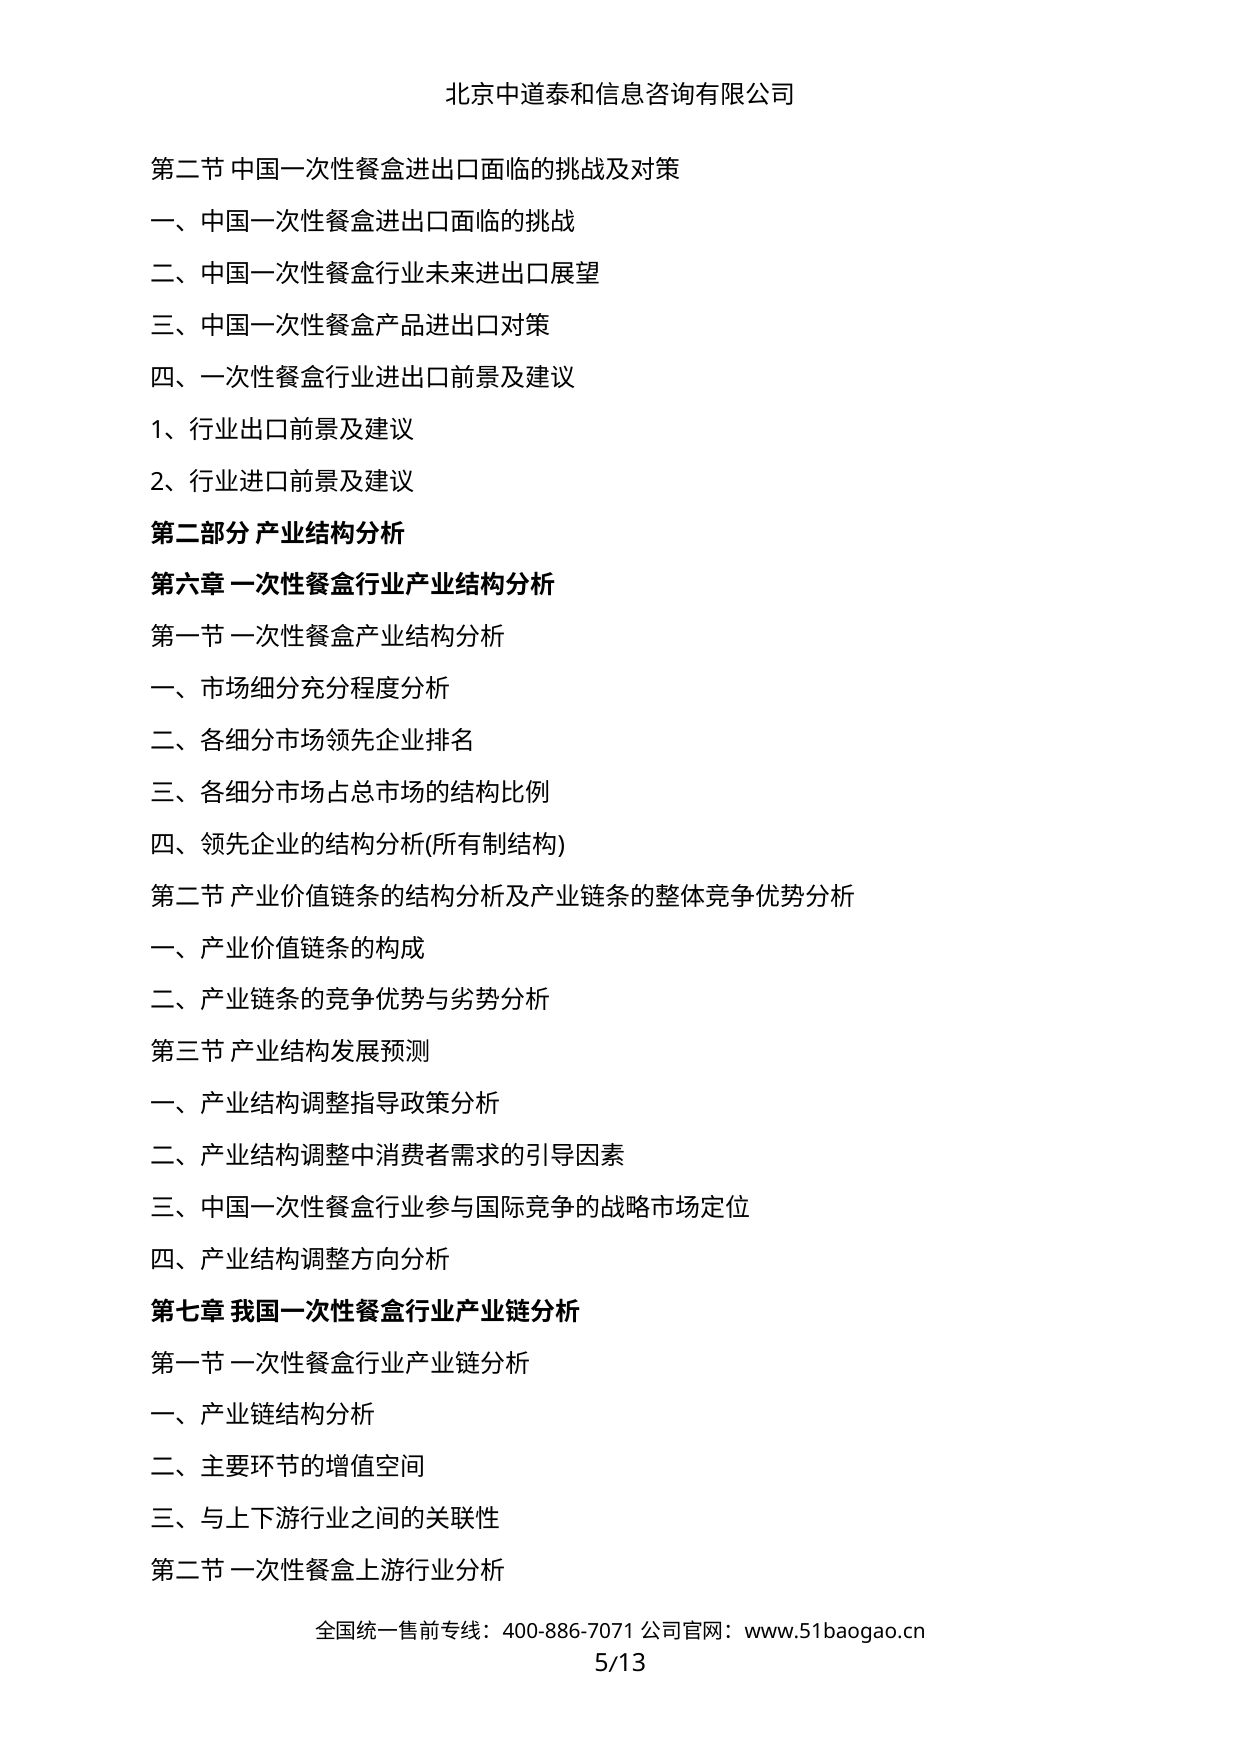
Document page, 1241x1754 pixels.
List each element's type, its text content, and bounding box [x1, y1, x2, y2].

text 二、产业结构调整中消费者需求的引导因素 [150, 1136, 1090, 1172]
text 二、产业链条的竞争优势与劣势分析 [150, 980, 1090, 1016]
text 一、产业链结构分析 [150, 1395, 1090, 1431]
text 一、产业价值链条的构成 [150, 928, 1090, 964]
text 第七章 我国一次性餐盒行业产业链分析 [150, 1291, 1090, 1327]
text 一、中国一次性餐盒进出口面临的挑战 [150, 202, 1090, 238]
text 第二部分 产业结构分析 [150, 513, 1090, 549]
text 四、产业结构调整方向分析 [150, 1239, 1090, 1276]
text 三、中国一次性餐盒产品进出口对策 [150, 306, 1090, 342]
text 2、行业进口前景及建议 [150, 461, 1090, 497]
text 二、主要环节的增值空间 [150, 1447, 1090, 1483]
text 三、中国一次性餐盒行业参与国际竞争的战略市场定位 [150, 1187, 1090, 1224]
text 第一节 一次性餐盒行业产业链分析 [150, 1343, 1090, 1379]
text 1、行业出口前景及建议 [150, 409, 1090, 446]
text 二、各细分市场领先企业排名 [150, 721, 1090, 757]
text 四、领先企业的结构分析(所有制结构) [150, 824, 1090, 861]
text 二、中国一次性餐盒行业未来进出口展望 [150, 254, 1090, 290]
text 第六章 一次性餐盒行业产业结构分析 [150, 565, 1090, 601]
text 第三节 产业结构发展预测 [150, 1032, 1090, 1068]
text 第二节 产业价值链条的结构分析及产业链条的整体竞争优势分析 [150, 876, 1090, 912]
text 一、产业结构调整指导政策分析 [150, 1084, 1090, 1120]
text 四、一次性餐盒行业进出口前景及建议 [150, 357, 1090, 394]
text 一、市场细分充分程度分析 [150, 669, 1090, 705]
text 三、各细分市场占总市场的结构比例 [150, 772, 1090, 809]
text 三、与上下游行业之间的关联性 [150, 1499, 1090, 1535]
text 第一节 一次性餐盒产业结构分析 [150, 617, 1090, 653]
text 第二节 中国一次性餐盒进出口面临的挑战及对策 [150, 150, 1090, 186]
text 第二节 一次性餐盒上游行业分析 [150, 1551, 1090, 1587]
